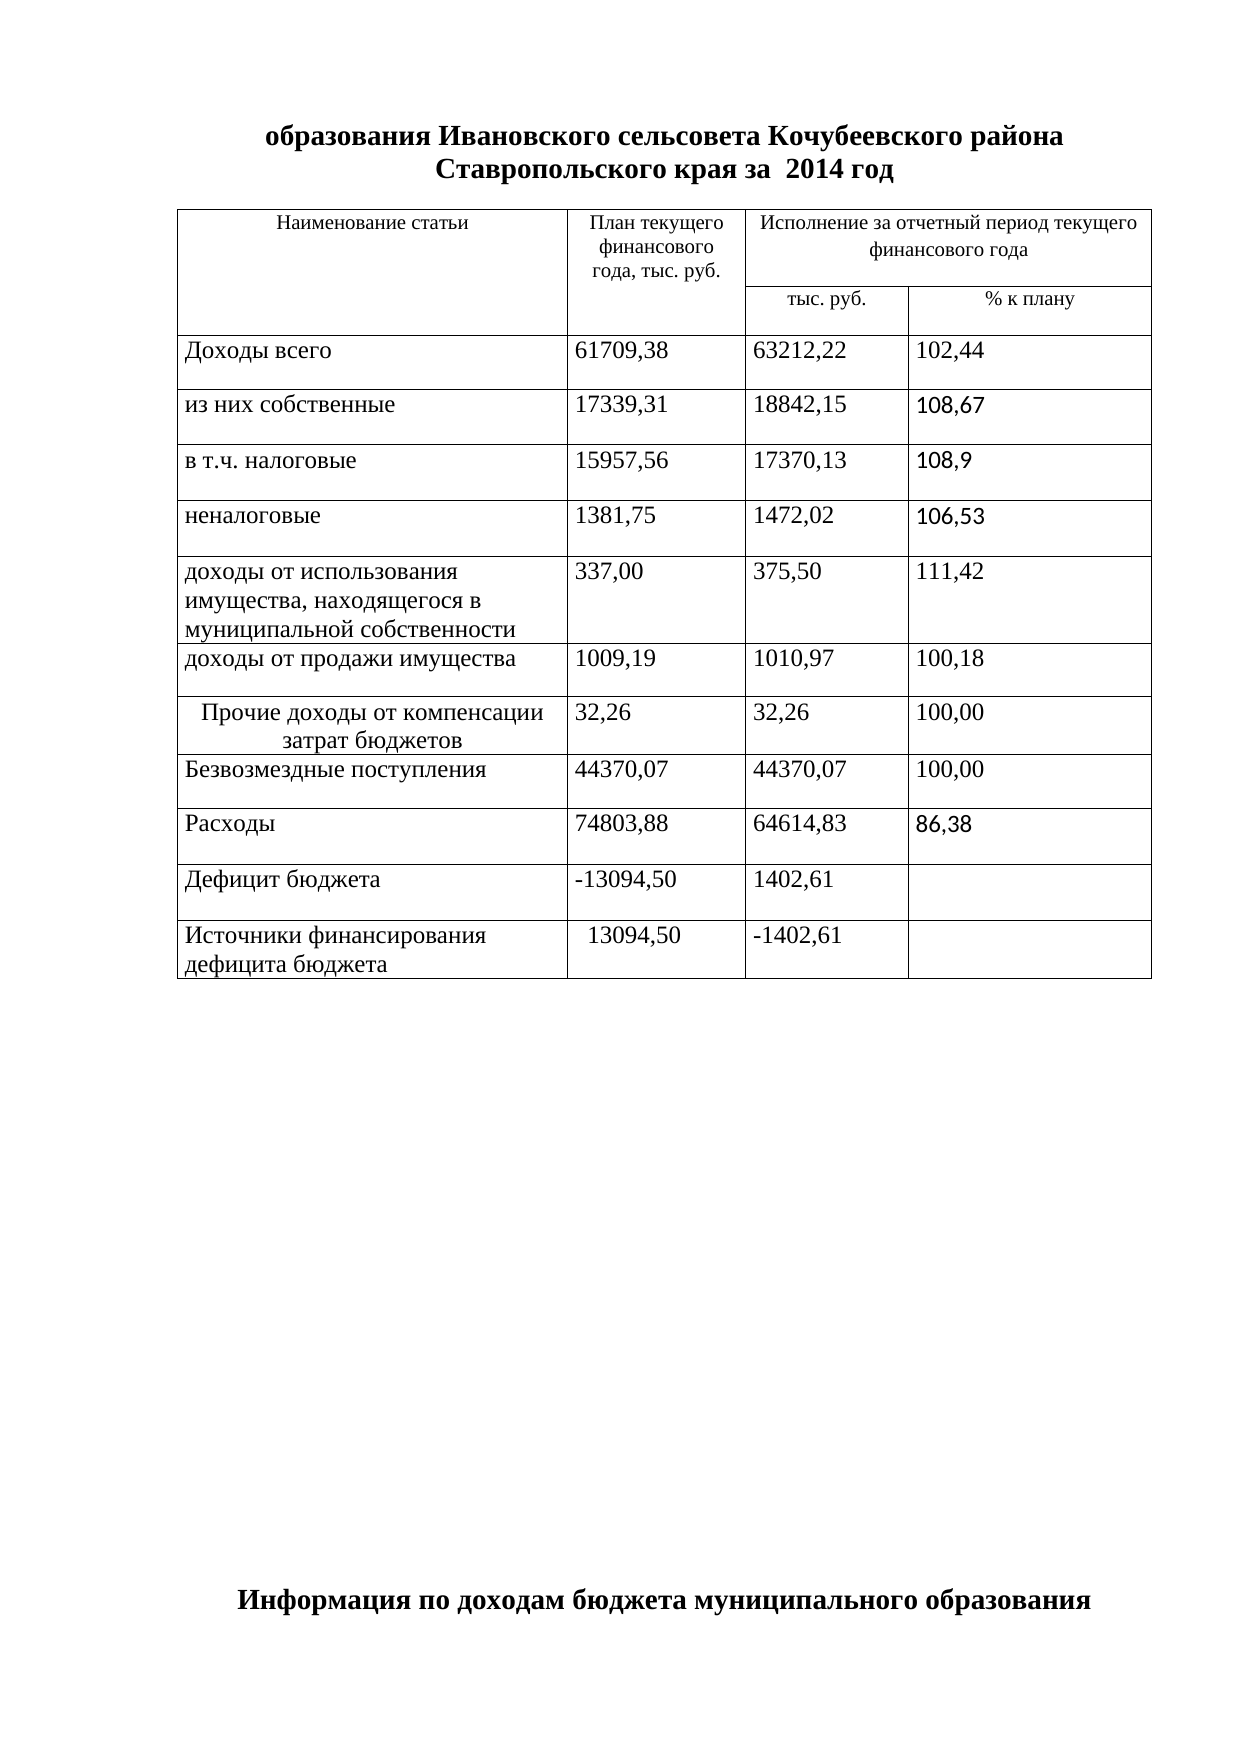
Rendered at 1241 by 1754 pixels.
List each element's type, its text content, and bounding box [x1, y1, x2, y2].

table_cell Источники финансирования дефицита бюджета [178, 921, 567, 978]
table_cell -13094,50 [568, 865, 745, 919]
table_cell 108,67 [909, 390, 1151, 444]
table_cell 64614,83 [746, 809, 908, 863]
table_cell [909, 921, 1151, 978]
table_cell 86,38 [909, 809, 1151, 863]
table_cell Безвозмездные поступления [178, 755, 567, 808]
table_cell 44370,07 [746, 755, 908, 808]
table_cell 15957,56 [568, 445, 745, 500]
table_cell 108,9 [909, 445, 1151, 500]
table_cell 337,00 [568, 557, 745, 642]
table_cell 61709,38 [568, 336, 745, 388]
table_cell 106,53 [909, 501, 1151, 556]
table_cell тыс. руб. [746, 287, 908, 335]
table_cell Доходы всего [178, 336, 567, 388]
table_cell 1009,19 [568, 644, 745, 696]
table_cell 1010,97 [746, 644, 908, 696]
table_cell из них собственные [178, 390, 567, 444]
table_cell 102,44 [909, 336, 1151, 388]
table_cell % к плану [909, 287, 1151, 335]
table_cell 32,26 [568, 697, 745, 754]
table_cell -1402,61 [746, 921, 908, 978]
table_cell [909, 865, 1151, 919]
table_cell 74803,88 [568, 809, 745, 863]
table_header План текущего финансового года, тыс. руб. [568, 210, 745, 286]
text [177, 1582, 1152, 1615]
table_cell 17339,31 [568, 390, 745, 444]
table_cell 63212,22 [746, 336, 908, 388]
table_cell доходы от продажи имущества [178, 644, 567, 696]
table_header Исполнение за отчетный период текущего финансового года [746, 210, 1151, 286]
table_cell в т.ч. налоговые [178, 445, 567, 500]
table_cell 1472,02 [746, 501, 908, 556]
table_cell 100,18 [909, 644, 1151, 696]
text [177, 118, 1152, 185]
table_cell 32,26 [746, 697, 908, 754]
table_cell Прочие доходы от компенсации затрат бюджетов [178, 697, 567, 754]
table_cell 100,00 [909, 697, 1151, 754]
table_cell 1381,75 [568, 501, 745, 556]
table_cell 44370,07 [568, 755, 745, 808]
table_cell неналоговые [178, 501, 567, 556]
table_cell Расходы [178, 809, 567, 863]
table_cell 1402,61 [746, 865, 908, 919]
table_cell 13094,50 [568, 921, 745, 978]
table_cell доходы от использования имущества, находящегося в муниципальной собственности [178, 557, 567, 642]
table_cell 375,50 [746, 557, 908, 642]
table_cell 100,00 [909, 755, 1151, 808]
table_cell 111,42 [909, 557, 1151, 642]
table_cell 17370,13 [746, 445, 908, 500]
table_cell [568, 286, 745, 335]
table_cell 18842,15 [746, 390, 908, 444]
table_cell Дефицит бюджета [178, 865, 567, 919]
table_cell [178, 286, 567, 335]
table_header Наименование статьи [178, 210, 567, 286]
